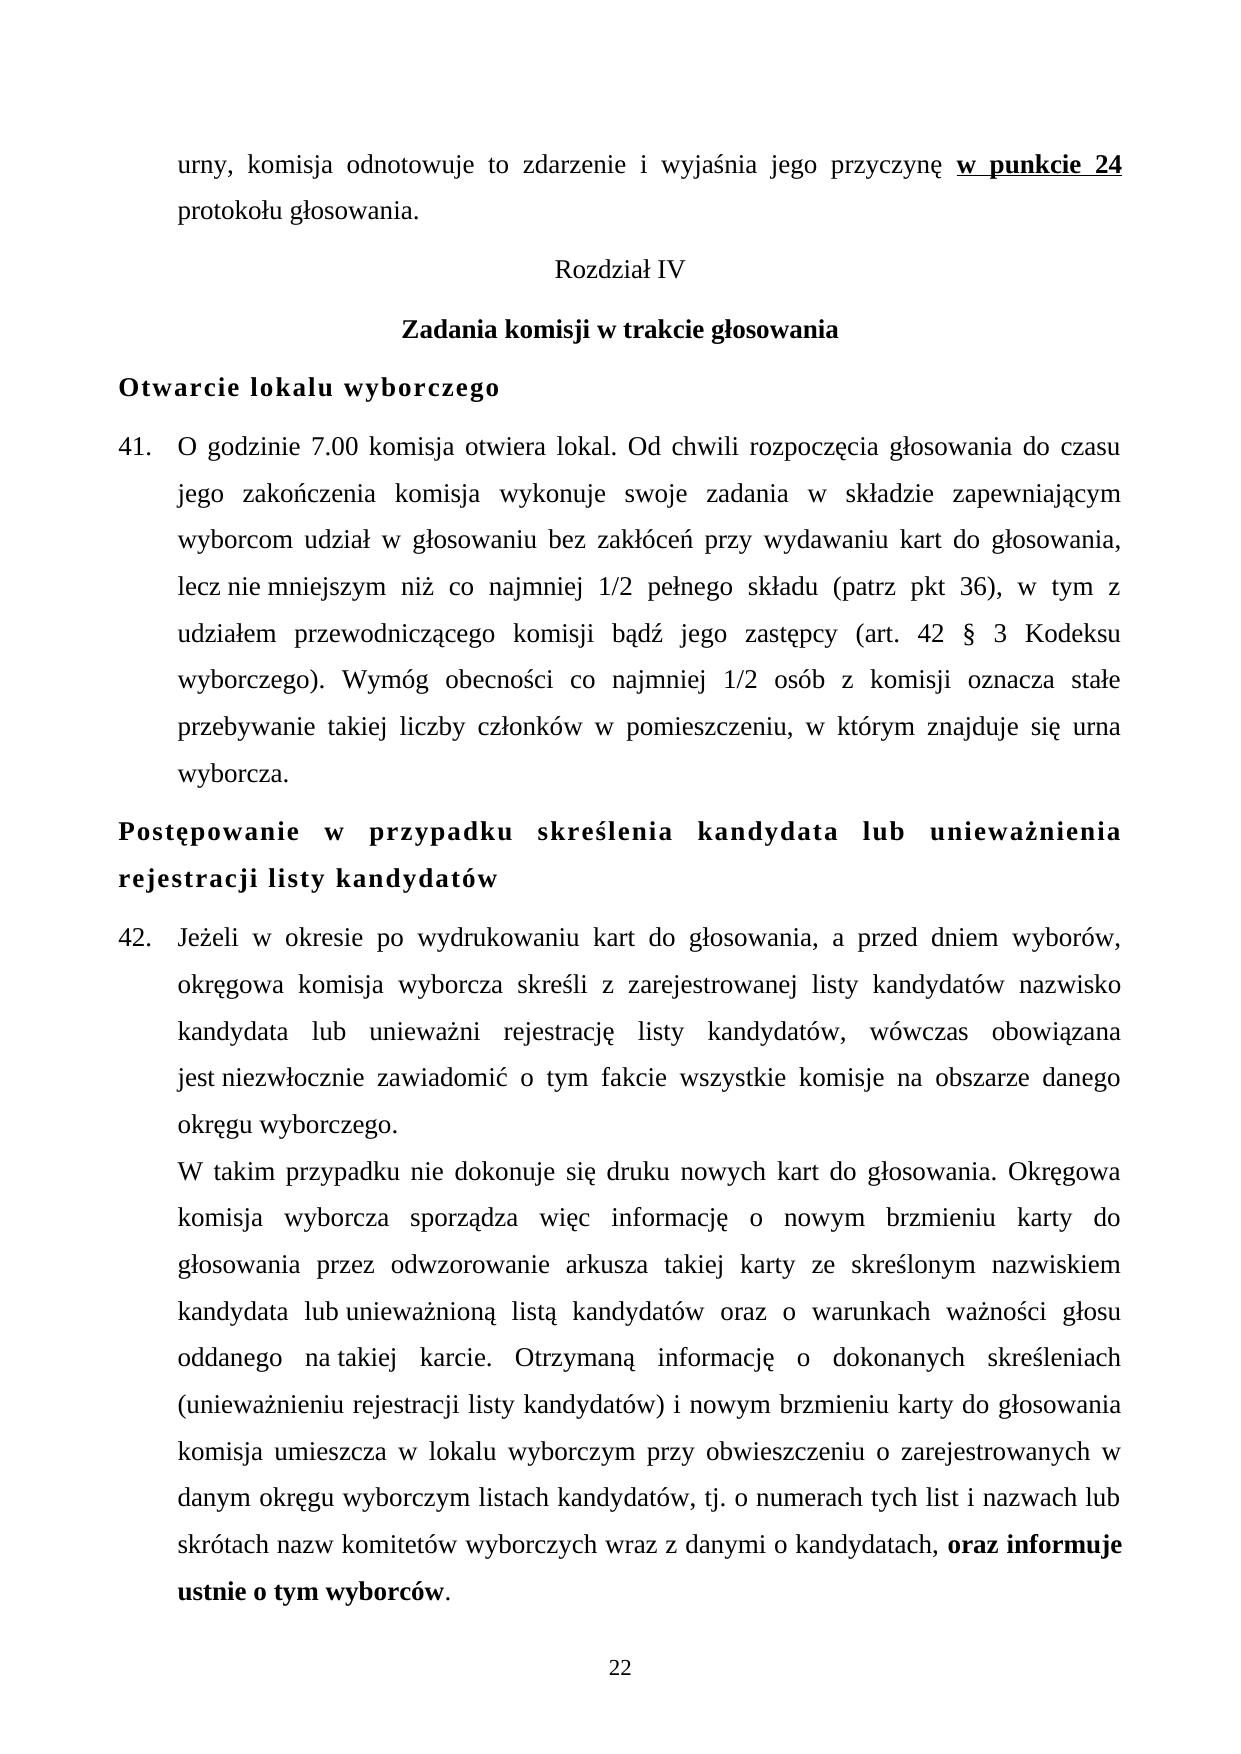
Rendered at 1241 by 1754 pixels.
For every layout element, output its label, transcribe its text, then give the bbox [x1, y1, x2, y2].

list O godzinie 7.00 komisja otwiera lokal. Od chwili rozpoczęcia głosowania do czasu jego zakończenia komisja wykonuje swoje zadania w składzie zapewniającym wyborcom udział w głosowaniu bez zakłóceń przy wydawaniu kart do głosowania, lecz nie mniejszym niż co najmniej 1/2 pełnego składu (patrz pkt 36), w tym z udziałem przewodniczącego komisji bądź jego zastępcy (art. 42 § 3 Kodeksu wyborczego). Wymóg obecności co najmniej 1/2 osób z komisji oznacza stałe przebywanie takiej liczby członków w pomieszczeniu, w którym znajduje się urna wyborcza. [118, 430, 1122, 788]
text Otwarcie lokalu wyborczego [118, 371, 1122, 402]
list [118, 148, 1122, 226]
text Rozdział IV [118, 253, 1122, 285]
text W takim przypadku nie dokonuje się druku nowych kart do głosowania. Okręgowa komisja wyborcza sporządza więc informację o nowym brzmieniu karty do głosowania przez odwzorowanie arkusza takiej karty ze skreślonym nazwiskiem kandydata lub unieważnioną listą kandydatów oraz o warunkach ważności głosu oddanego na takiej karcie. Otrzymaną informację o dokonanych skreśleniach (unieważnieniu rejestracji listy kandydatów) i nowym brzmieniu karty do głosowania komisja umieszcza w lokalu wyborczym przy obwieszczeniu o zarejestrowanych w danym okręgu wyborczym listach kandydatów, tj. o numerach tych list i nazwach lub skrótach nazw komitetów wyborczych wraz z danymi o kandydatach, oraz informuje ustnie o tym wyborców. [177, 1154, 1122, 1606]
text Zadania komisji w trakcie głosowania [118, 313, 1122, 344]
list Jeżeli w okresie po wydrukowaniu kart do głosowania, a przed dniem wyborów, okręgowa komisja wyborcza skreśli z zarejestrowanej listy kandydatów nazwisko kandydata lub unieważni rejestrację listy kandydatów, wówczas obowiązana jest niezwłocznie zawiadomić o tym fakcie wszystkie komisje na obszarze danego okręgu wyborczego. [118, 921, 1122, 1139]
text Postępowanie w przypadku skreślenia kandydata lub unieważnienia rejestracji listy kandydatów [118, 815, 1122, 893]
